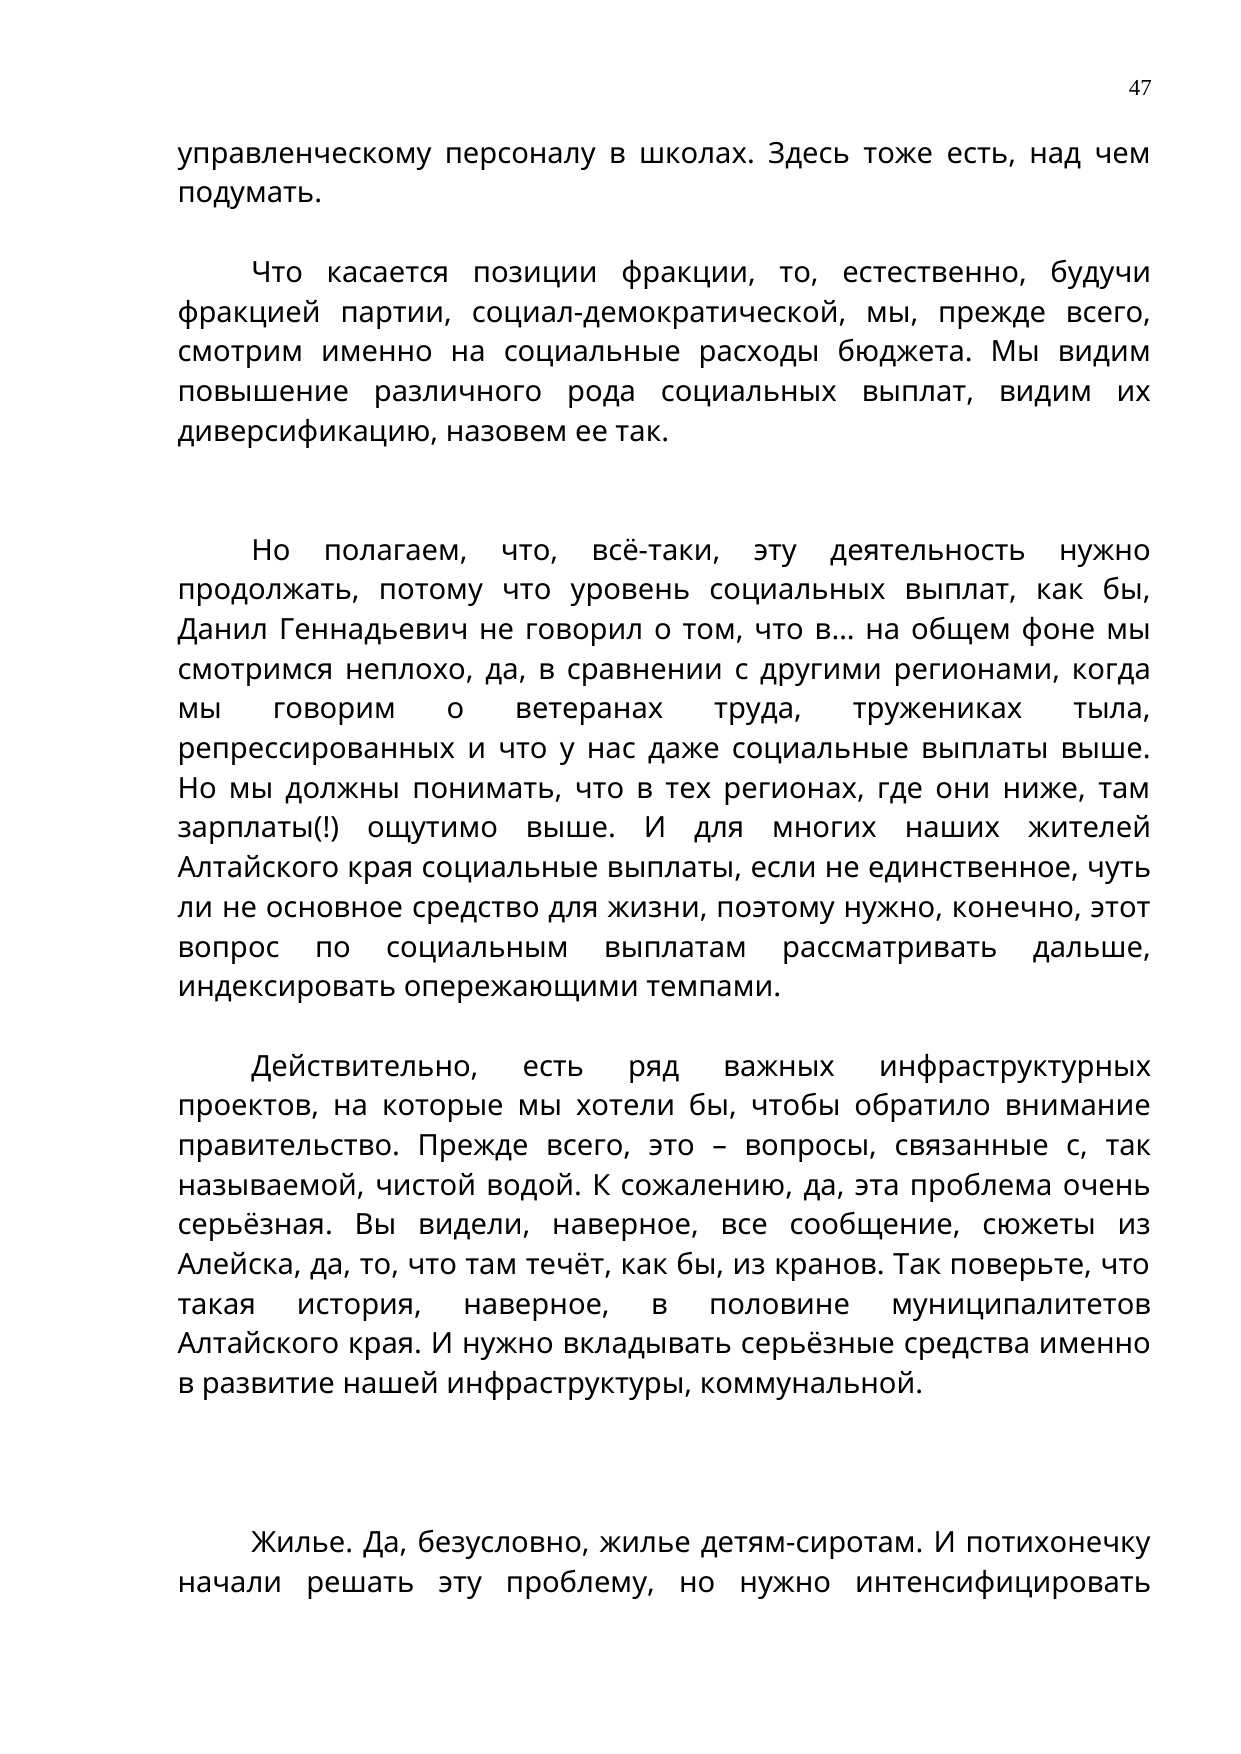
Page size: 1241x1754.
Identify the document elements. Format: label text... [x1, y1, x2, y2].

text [177, 132, 1152, 211]
text Что касается позиции фракции, то, естественно, будучи фракцией партии, социал-демократической, мы, прежде всего, смотрим именно на социальные расходы бюджета. Мы видим повышение различного рода социальных выплат, видим их диверсификацию, назовем ее так. [177, 251, 1152, 449]
text Действительно, есть ряд важных инфраструктурных проектов, на которые мы хотели бы, чтобы обратило внимание правительство. Прежде всего, это – вопросы, связанные с, так называемой, чистой водой. К сожалению, да, эта проблема очень серьёзная. Вы видели, наверное, все сообщение, сюжеты из Алейска, да, то, что там течёт, как бы, из кранов. Так поверьте, что такая история, наверное, в половине муниципалитетов Алтайского края. И нужно вкладывать серьёзные средства именно в развитие нашей инфраструктуры, коммунальной. [177, 1045, 1152, 1402]
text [177, 1521, 1152, 1601]
text Но полагаем, что, всё-таки, эту деятельность нужно продолжать, потому что уровень социальных выплат, как бы, Данил Геннадьевич не говорил о том, что в… на общем фоне мы смотримся неплохо, да, в сравнении с другими регионами, когда мы говорим о ветеранах труда, тружениках тыла, репрессированных и что у нас даже социальные выплаты выше. Но мы должны понимать, что в тех регионах, где они ниже, там зарплаты(!) ощутимо выше. И для многих наших жителей Алтайского края социальные выплаты, если не единственное, чуть ли не основное средство для жизни, поэтому нужно, конечно, этот вопрос по социальным выплатам рассматривать дальше, индексировать опережающими темпами. [177, 529, 1152, 1005]
